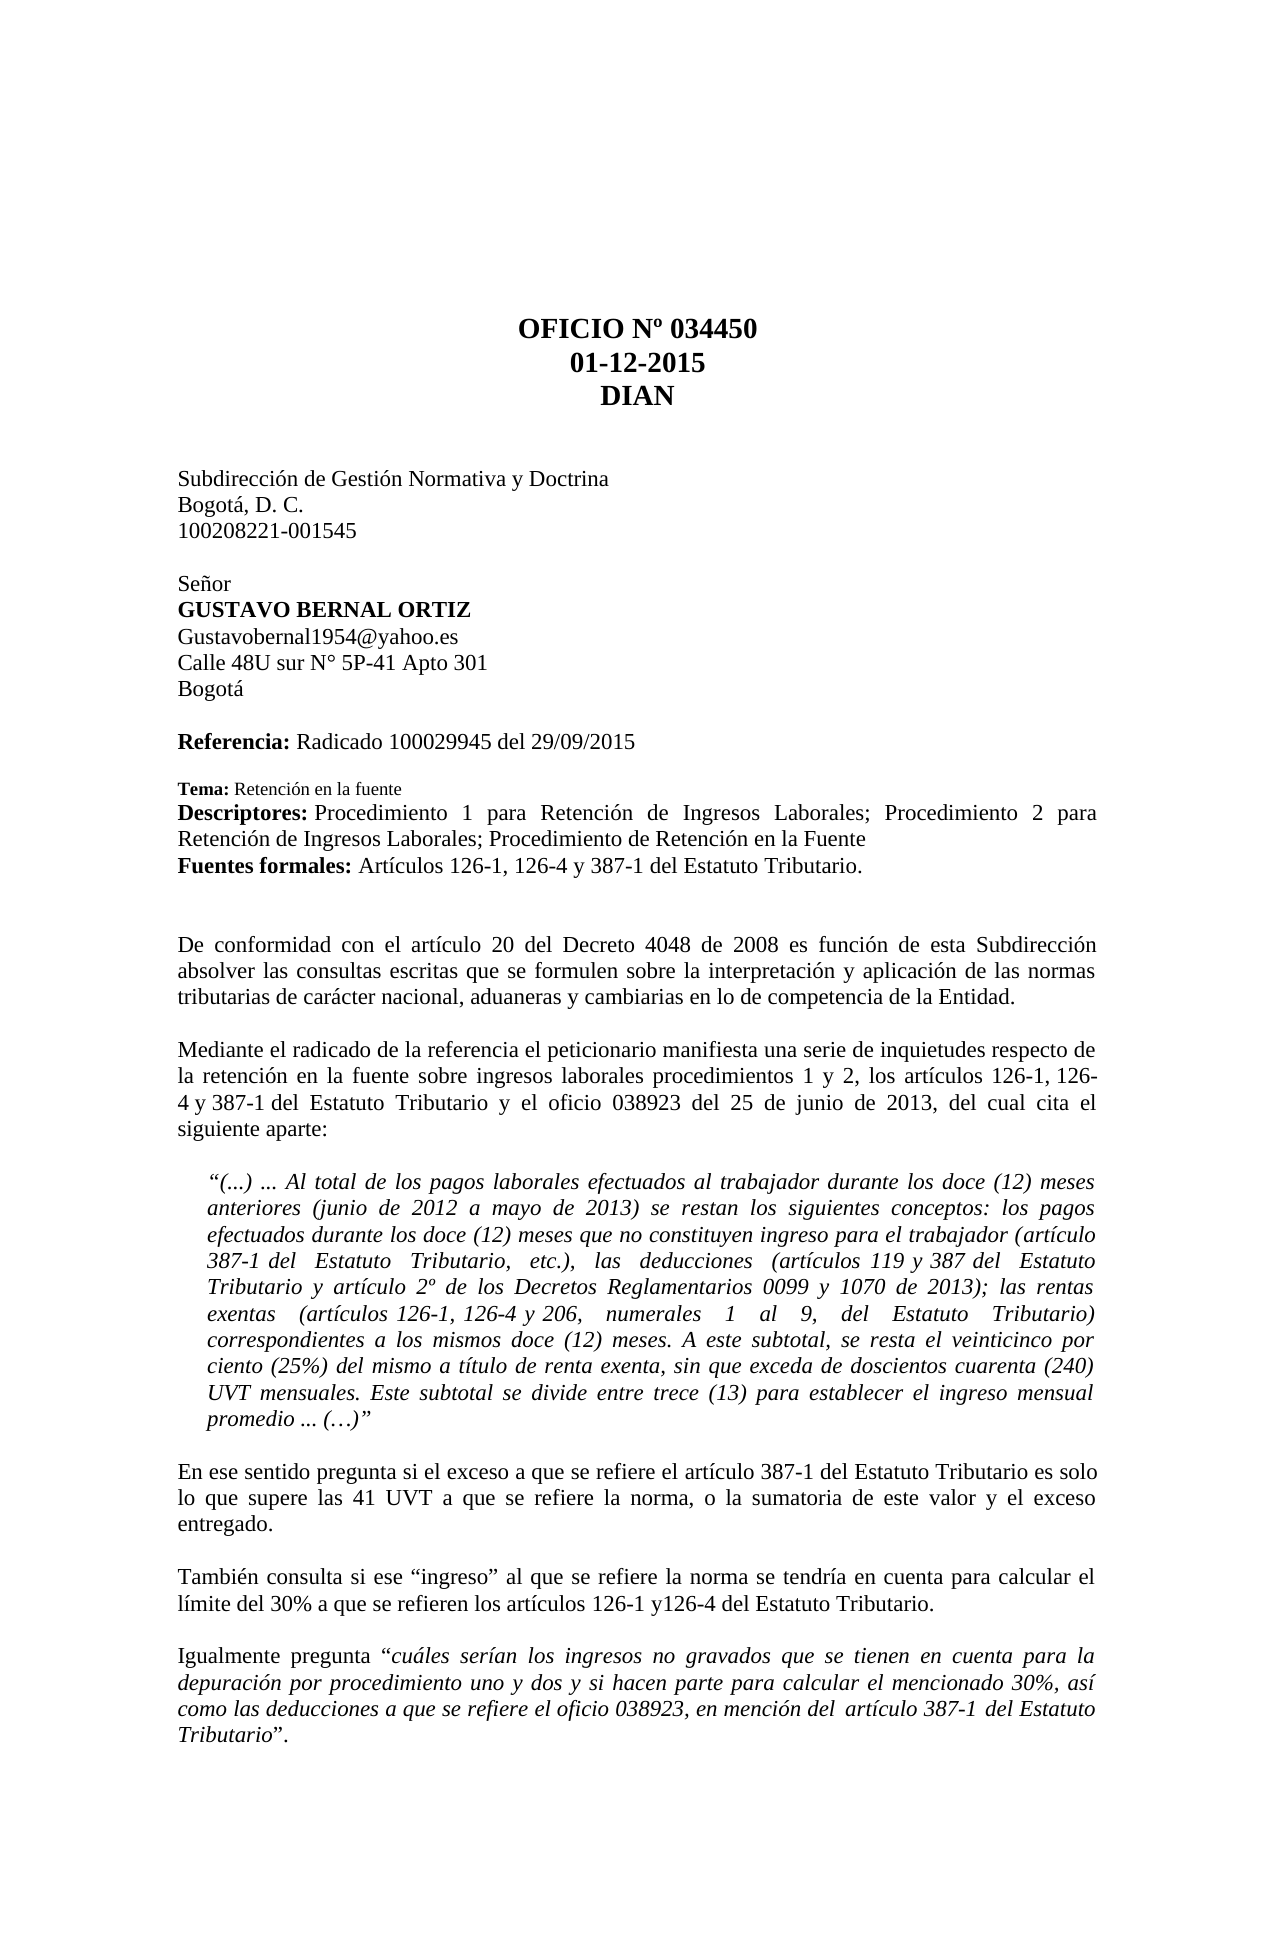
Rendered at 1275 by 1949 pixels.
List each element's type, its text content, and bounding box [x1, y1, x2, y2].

text Señor [177, 570, 1098, 596]
text Bogotá [177, 676, 1098, 702]
text Referencia: Radicado 100029945 del 29/09/2015 [177, 728, 1098, 754]
text Igualmente pregunta “cuáles serían los ingresos no gravados que se tienen en cuenta para la depuración por procedimiento uno y dos y si hacen parte para calcular el mencionado 30%, así como las deducciones a que se refiere el oficio 038923, en mención del artículo 387-1 del Estatuto Tributario”. [177, 1642, 1098, 1748]
text Tema: Retención en la fuente [177, 777, 1098, 799]
text De conformidad con el artículo 20 del Decreto 4048 de 2008 es función de esta Subdirección absolver las consultas escritas que se formulen sobre la interpretación y aplicación de las normas tributarias de carácter nacional, aduaneras y cambiarias en lo de competencia de la Entidad. [177, 931, 1098, 1010]
text Mediante el radicado de la referencia el peticionario manifiesta una serie de inquietudes respecto de la retención en la fuente sobre ingresos laborales procedimientos 1 y 2, los artículos 126-1, 126-4 y 387-1 del Estatuto Tributario y el oficio 038923 del 25 de junio de 2013, del cual cita el siguiente aparte: [177, 1036, 1098, 1142]
text Subdirección de Gestión Normativa y Doctrina [177, 465, 1098, 491]
text 100208221-001545 [177, 517, 1098, 544]
text Descriptores: Procedimiento 1 para Retención de Ingresos Laborales; Procedimiento 2 para Retención de Ingresos Laborales; Procedimiento de Retención en la Fuente [177, 799, 1098, 852]
text 01-12-2015 [177, 345, 1098, 378]
text DIAN [177, 378, 1098, 412]
text OFICIO Nº 034450 [177, 311, 1098, 345]
text Calle 48U sur N° 5P-41 Apto 301 [177, 649, 1098, 676]
text Fuentes formales: Artículos 126-1, 126-4 y 387-1 del Estatuto Tributario. [177, 852, 1098, 878]
text Gustavobernal1954@yahoo.es [177, 623, 1098, 649]
text En ese sentido pregunta si el exceso a que se refiere el artículo 387-1 del Estatuto Tributario es solo lo que supere las 41 UVT a que se refiere la norma, o la sumatoria de este valor y el exceso entregado. [177, 1458, 1098, 1537]
text GUSTAVO BERNAL ORTIZ [177, 596, 1098, 623]
text Bogotá, D. C. [177, 491, 1098, 517]
text También consulta si ese “ingreso” al que se refiere la norma se tendría en cuenta para calcular el límite del 30% a que se refieren los artículos 126-1 y126-4 del Estatuto Tributario. [177, 1563, 1098, 1616]
text “(...) ... Al total de los pagos laborales efectuados al trabajador durante los doce (12) meses anteriores (junio de 2012 a mayo de 2013) se restan los siguientes conceptos: los pagos efectuados durante los doce (12) meses que no constituyen ingreso para el trabajador (artículo 387-1 del Estatuto Tributario, etc.), las deducciones (artículos 119 y 387 del Estatuto Tributario y artículo 2º de los Decretos Reglamentarios 0099 y 1070 de 2013); las rentas exentas (artículos 126-1, 126-4 y 206, numerales 1 al 9, del Estatuto Tributario) correspondientes a los mismos doce (12) meses. A este subtotal, se resta el veinticinco por ciento (25%) del mismo a título de renta exenta, sin que exceda de doscientos cuarenta (240) UVT mensuales. Este subtotal se divide entre trece (13) para establecer el ingreso mensual promedio ... (…)” [207, 1168, 1098, 1431]
